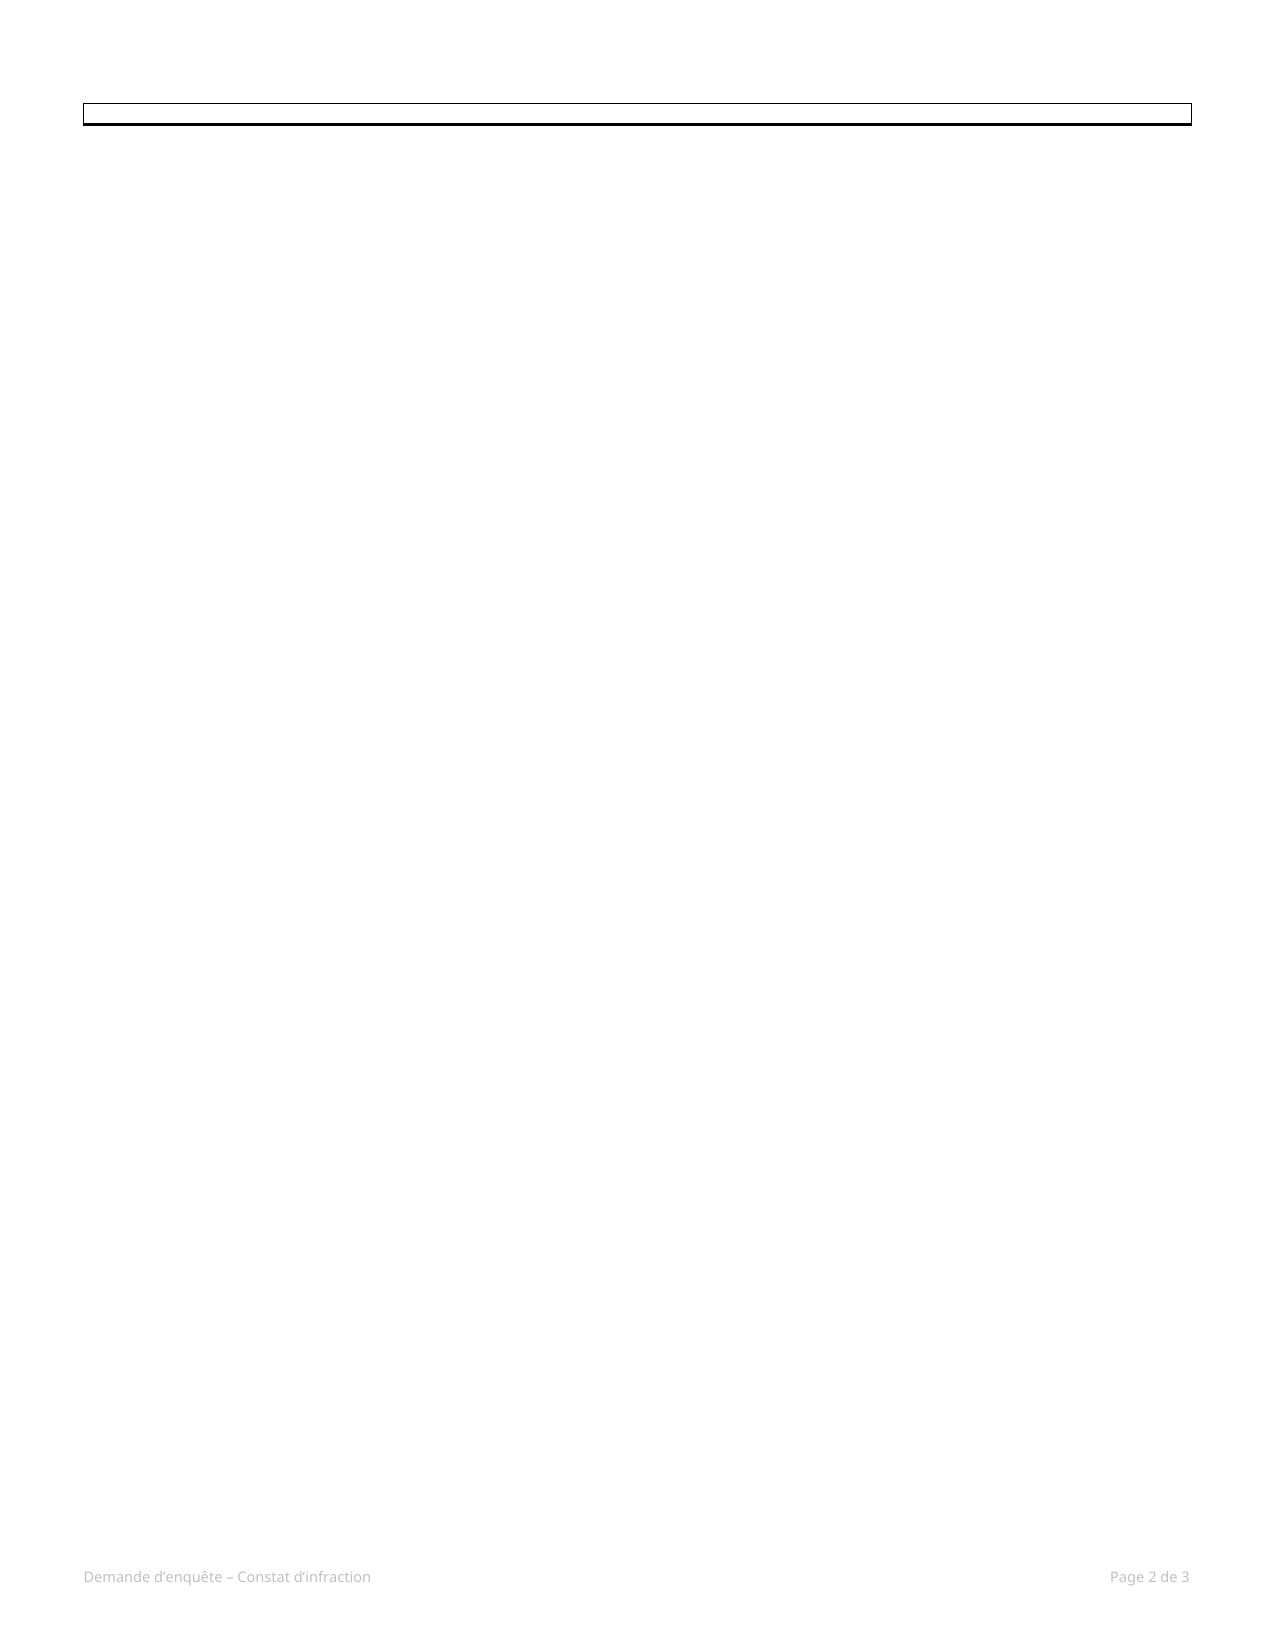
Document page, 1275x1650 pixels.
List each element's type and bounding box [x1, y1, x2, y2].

table_header [84, 104, 1191, 123]
